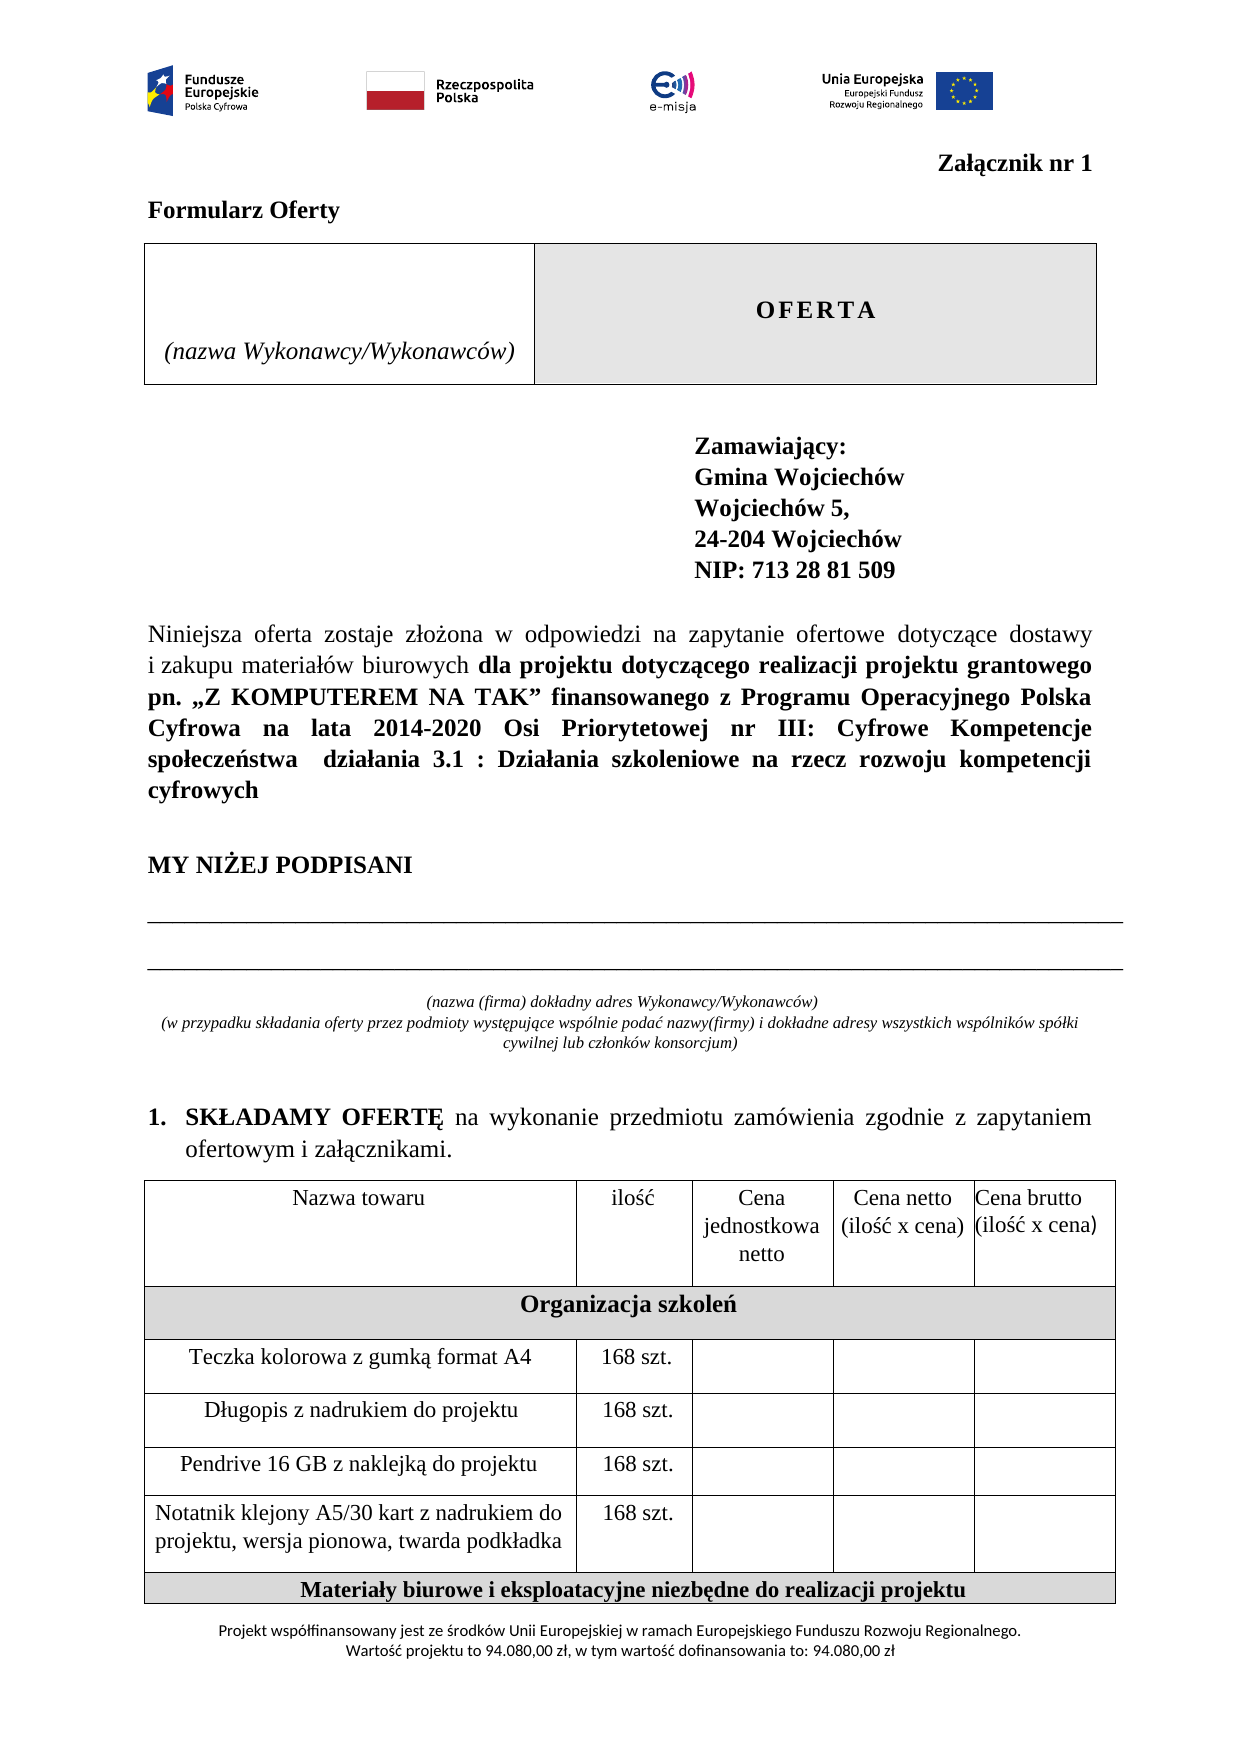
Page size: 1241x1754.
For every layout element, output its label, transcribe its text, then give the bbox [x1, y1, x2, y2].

table_cell [834, 1340, 974, 1393]
table_header OFERTA [535, 244, 1096, 383]
table_header Nazwa towaru [145, 1181, 576, 1286]
text MY NIŻEJ PODPISANI [148, 850, 1093, 879]
table_cell [834, 1394, 974, 1447]
text Zamawiający: Gmina Wojciechów [694, 431, 1093, 491]
text (w przypadku składania oferty przez podmioty występujące wspólnie podać nazwy(firmy) i dokładne adresy wszystkich wspólników spółki cywilnej lub członków konsorcjum) [148, 1013, 1093, 1052]
table_cell Notatnik klejony A5/30 kart z nadrukiem do projektu, wersja pionowa, twarda podkładka [145, 1496, 576, 1572]
text (nazwa (firma) dokładny adres Wykonawcy/Wykonawców) [148, 992, 1093, 1011]
table_cell [693, 1340, 833, 1393]
table_header Cena brutto (ilość x cena) [975, 1181, 1115, 1286]
table_cell 168 szt. [577, 1394, 692, 1447]
table_header (nazwa Wykonawcy/Wykonawców) [145, 244, 534, 383]
table_cell Teczka kolorowa z gumką format A4 [145, 1340, 576, 1393]
table_header ilość [577, 1181, 692, 1286]
table_cell [975, 1496, 1115, 1572]
table_cell [975, 1394, 1115, 1447]
table_cell [693, 1448, 833, 1495]
table_header Cena netto (ilość x cena) [834, 1181, 974, 1286]
text Formularz Oferty [148, 195, 1093, 224]
text 24-204 Wojciechów [694, 524, 1093, 553]
table_cell 168 szt. [577, 1448, 692, 1495]
table_cell 168 szt. [577, 1340, 692, 1393]
table_cell [834, 1496, 974, 1572]
table_cell [693, 1496, 833, 1572]
table_cell Długopis z nadrukiem do projektu [145, 1394, 576, 1447]
table_cell [975, 1448, 1115, 1495]
table_cell 168 szt. [577, 1496, 692, 1572]
text Załącznik nr 1 [148, 148, 1093, 176]
table_cell [834, 1448, 974, 1495]
text NIP: 713 28 81 509 [694, 556, 1093, 584]
list SKŁADAMY OFERTĘ na wykonanie przedmiotu zamówienia zgodnie z zapytaniem ofertowym i załącznikami. [148, 1102, 1093, 1163]
table_cell [975, 1340, 1115, 1393]
table_cell Pendrive 16 GB z naklejką do projektu [145, 1448, 576, 1495]
table_header Cena jednostkowa netto [693, 1181, 833, 1286]
table_cell Organizacja szkoleń [145, 1287, 1115, 1339]
table_cell [693, 1394, 833, 1447]
text Wojciechów 5, [694, 493, 1093, 522]
text Niniejsza oferta zostaje złożona w odpowiedzi na zapytanie ofertowe dotyczące dostawy i zakupu materiałów biurowych dla projektu dotyczącego realizacji projektu grantowego pn. „Z KOMPUTEREM NA TAK” finansowanego z Programu Operacyjnego Polska Cyfrowa na lata 2014-2020 Osi Priorytetowej nr III: Cyfrowe Kompetencje społeczeństwa działania 3.1 : Działania szkoleniowe na rzecz rozwoju kompetencji cyfrowych [148, 618, 1093, 805]
table_cell Materiały biurowe i eksploatacyjne niezbędne do realizacji projektu [145, 1573, 1115, 1603]
